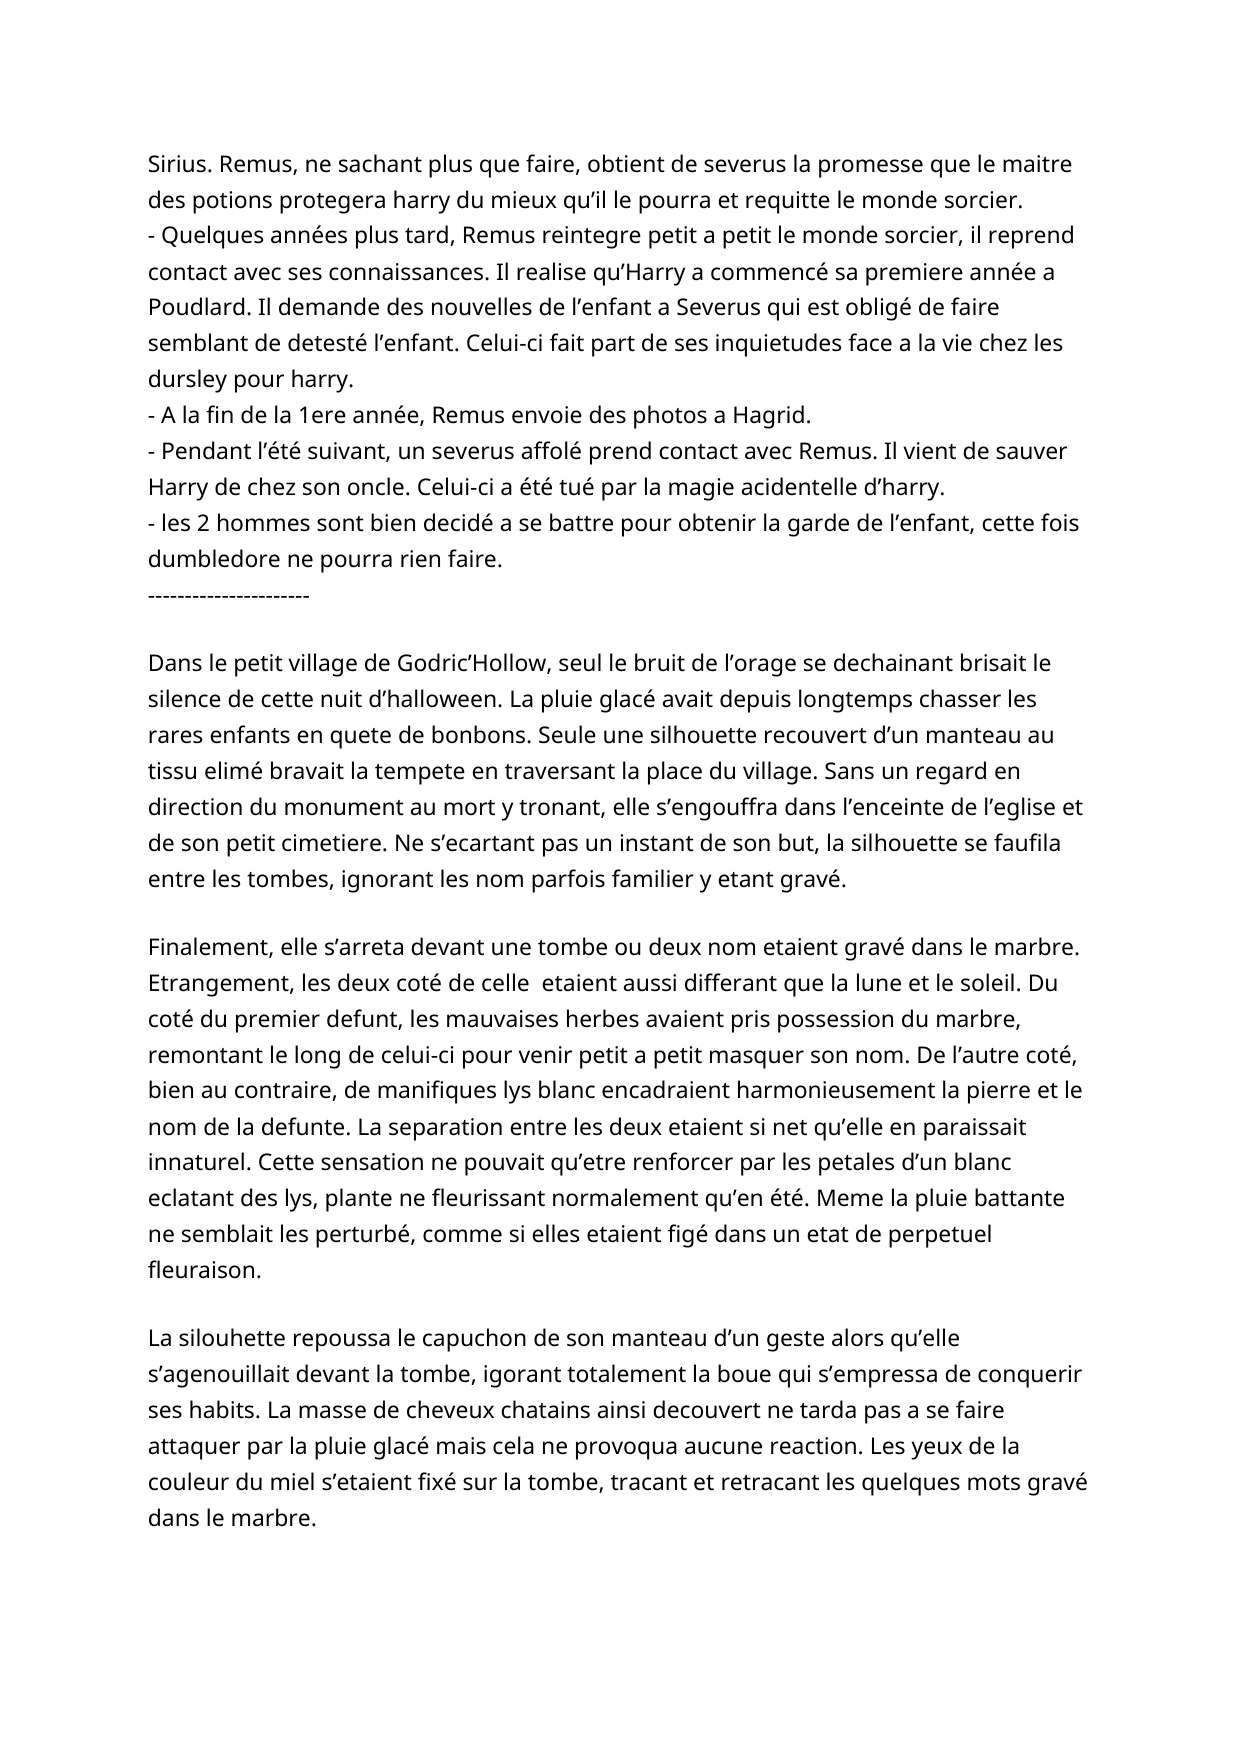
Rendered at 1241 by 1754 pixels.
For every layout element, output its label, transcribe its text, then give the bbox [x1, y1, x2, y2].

text Finalement, elle s’arreta devant une tombe ou deux nom etaient gravé dans le marbre. Etrangement, les deux coté de celle etaient aussi differant que la lune et le soleil. Du coté du premier defunt, les mauvaises herbes avaient pris possession du marbre, remontant le long de celui-ci pour venir petit a petit masquer son nom. De l’autre coté, bien au contraire, de manifiques lys blanc encadraient harmonieusement la pierre et le nom de la defunte. La separation entre les deux etaient si net qu’elle en paraissait innaturel. Cette sensation ne pouvait qu’etre renforcer par les petales d’un blanc eclatant des lys, plante ne fleurissant normalement qu’en été. Meme la pluie battante ne semblait les perturbé, comme si elles etaient figé dans un etat de perpetuel fleuraison. [148, 931, 1093, 1285]
text La silouhette repoussa le capuchon de son manteau d’un geste alors qu’elle s’agenouillait devant la tombe, igorant totalement la boue qui s’empressa de conquerir ses habits. La masse de cheveux chatains ainsi decouvert ne tarda pas a se faire attaquer par la pluie glacé mais cela ne provoqua aucune reaction. Les yeux de la couleur du miel s’etaient fixé sur la tombe, tracant et retracant les quelques mots gravé dans le marbre. [148, 1322, 1093, 1533]
text Dans le petit village de Godric’Hollow, seul le bruit de l’orage se dechainant brisait le silence de cette nuit d’halloween. La pluie glacé avait depuis longtemps chasser les rares enfants en quete de bonbons. Seule une silhouette recouvert d’un manteau au tissu elimé bravait la tempete en traversant la place du village. Sans un regard en direction du monument au mort y tronant, elle s’engouffra dans l’enceinte de l’eglise et de son petit cimetiere. Ne s’ecartant pas un instant de son but, la silhouette se faufila entre les tombes, ignorant les nom parfois familier y etant gravé. [148, 647, 1093, 894]
text - Quelques années plus tard, Remus reintegre petit a petit le monde sorcier, il reprend contact avec ses connaissances. Il realise qu’Harry a commencé sa premiere année a Poudlard. Il demande des nouvelles de l’enfant a Severus qui est obligé de faire semblant de detesté l’enfant. Celui-ci fait part de ses inquietudes face a la vie chez les dursley pour harry. [148, 219, 1093, 394]
text ---------------------- [148, 579, 1093, 610]
text - A la fin de la 1ere année, Remus envoie des photos a Hagrid. [148, 399, 1093, 430]
text - les 2 hommes sont bien decidé a se battre pour obtenir la garde de l’enfant, cette fois dumbledore ne pourra rien faire. [148, 507, 1093, 574]
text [148, 148, 1093, 215]
text - Pendant l’été suivant, un severus affolé prend contact avec Remus. Il vient de sauver Harry de chez son oncle. Celui-ci a été tué par la magie acidentelle d’harry. [148, 435, 1093, 502]
